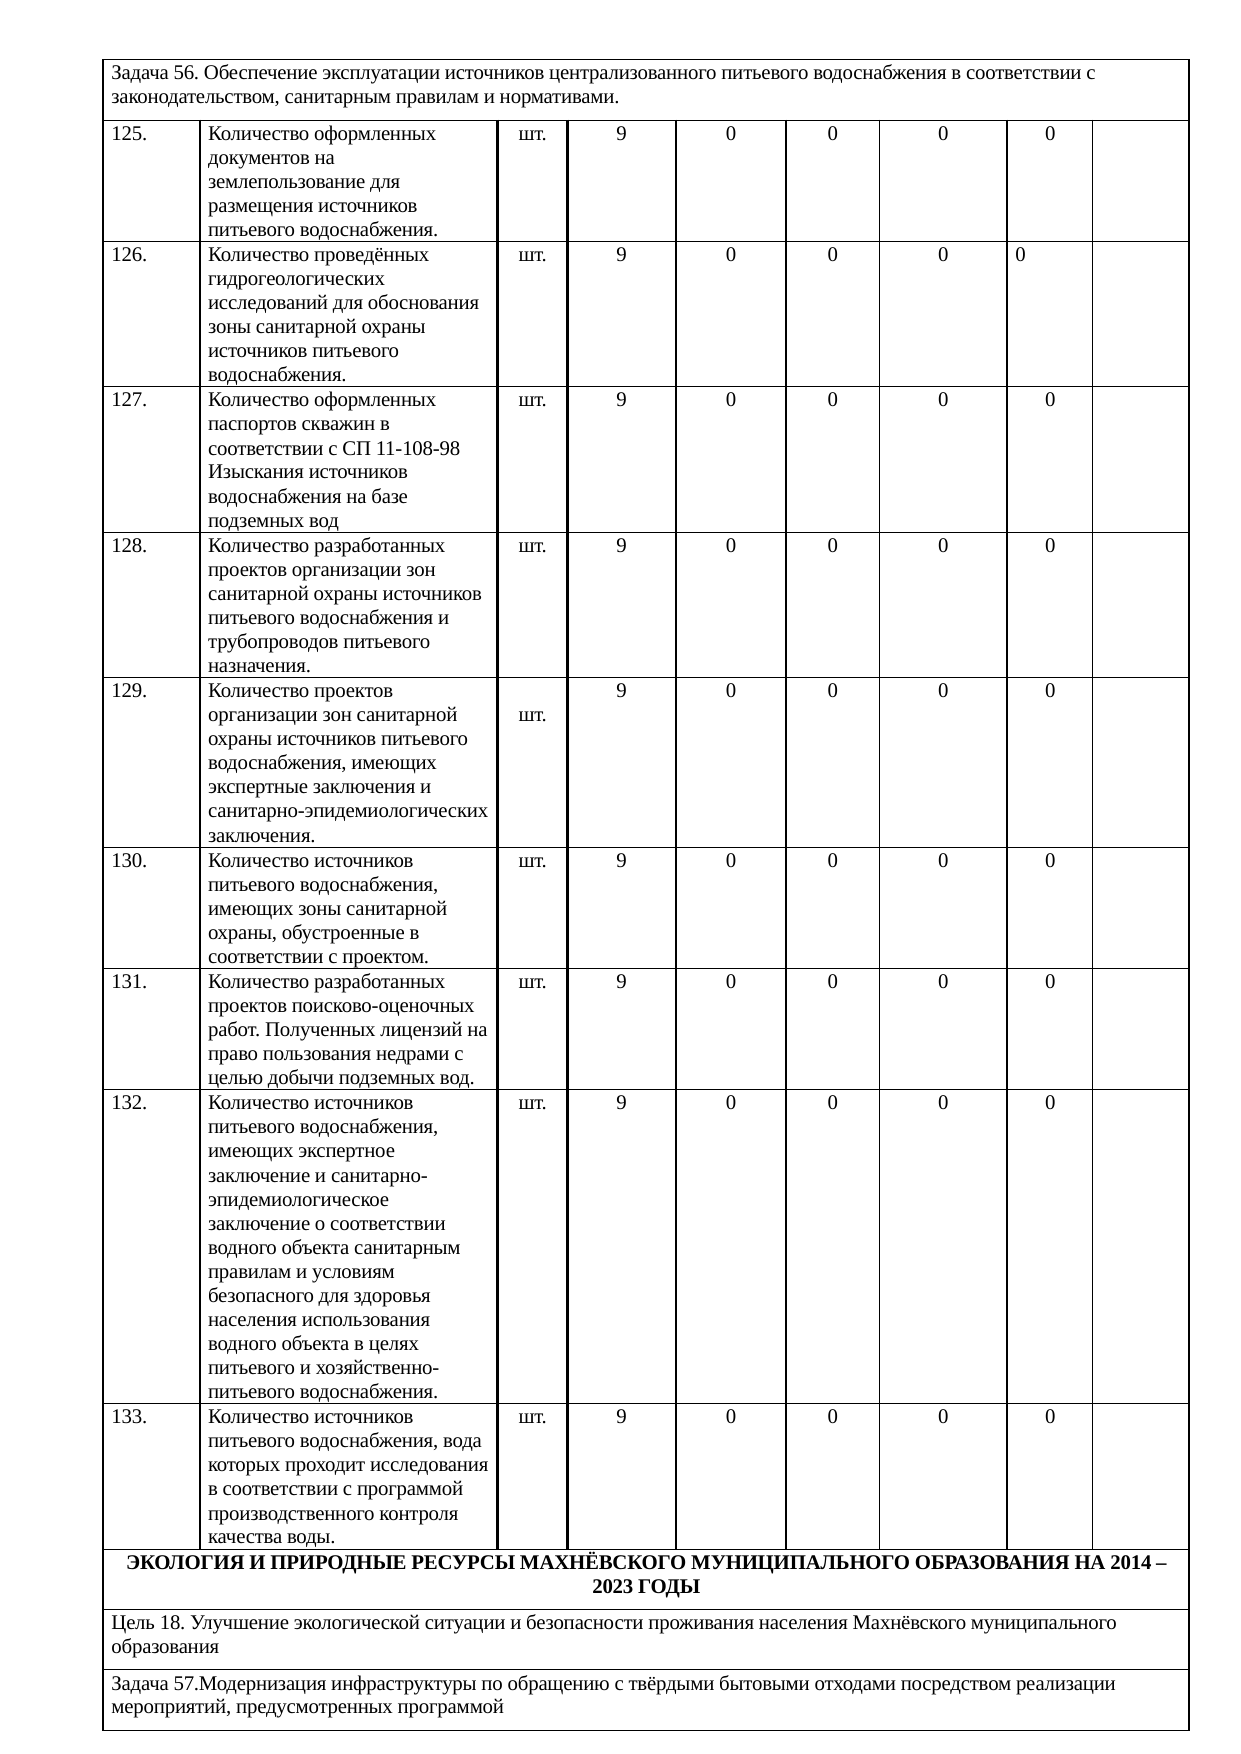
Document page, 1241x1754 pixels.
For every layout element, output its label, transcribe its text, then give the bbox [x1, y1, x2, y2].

table_cell 0 [880, 533, 1006, 677]
table_cell 9 [569, 1090, 675, 1403]
table_cell 0 [787, 533, 879, 677]
table_cell 9 [569, 121, 675, 241]
table_cell 0 [1008, 387, 1092, 532]
table_cell Количество источников питьевого водоснабжения, имеющих экспертное заключение и санитарно-эпидемиологическое заключение о соответствии водного объекта санитарным правилам и условиям безопасного для здоровья населения использования водного объекта в целях питьевого и хозяйственно-питьевого водоснабжения. [201, 1090, 496, 1403]
table_cell 0 [787, 121, 879, 241]
table_cell Количество проектов организации зон санитарной охраны источников питьевого водоснабжения, имеющих экспертные заключения и санитарно-эпидемиологических заключения. [201, 678, 496, 847]
table_cell Количество разработанных проектов поисково-оценочных работ. Полученных лицензий на право пользования недрами с целью добычи подземных вод. [201, 969, 496, 1089]
table_cell шт. [499, 1090, 566, 1403]
table_cell 0 [880, 242, 1006, 386]
table_cell 9 [569, 533, 675, 677]
table_cell 0 [677, 848, 785, 968]
table_cell 0 [1008, 678, 1092, 847]
table_cell [1093, 242, 1188, 386]
table_cell Задача 57.Модернизация инфраструктуры по обращению с твёрдыми бытовыми отходами посредством реализации мероприятий, предусмотренных программой [104, 1670, 1188, 1730]
table_cell 0 [787, 1090, 879, 1403]
table_cell 0 [677, 1404, 785, 1548]
table_cell 0 [677, 678, 785, 847]
table_cell 125. [104, 121, 199, 241]
table_cell 128. [104, 533, 199, 677]
table_cell [1093, 121, 1188, 241]
table_cell Количество источников питьевого водоснабжения, вода которых проходит исследования в соответствии с программой производственного контроля качества воды. [201, 1404, 496, 1548]
table_cell 9 [569, 242, 675, 386]
table_cell 0 [677, 242, 785, 386]
table_cell 9 [569, 969, 675, 1089]
table_cell 0 [677, 533, 785, 677]
table_cell шт. [499, 533, 566, 677]
table_cell [1093, 1090, 1188, 1403]
table_cell 131. [104, 969, 199, 1089]
table_cell 0 [880, 121, 1006, 241]
table_cell шт. [499, 387, 566, 532]
table_cell [1093, 848, 1188, 968]
table_cell 9 [569, 387, 675, 532]
table_cell 129. [104, 678, 199, 847]
table_cell Задача 56. Обеспечение эксплуатации источников централизованного питьевого водоснабжения в соответствии с законодательством, санитарным правилам и нормативами. [104, 60, 1188, 119]
table_cell шт. [499, 969, 566, 1089]
table_cell 0 [1008, 242, 1092, 386]
table_cell шт. [499, 121, 566, 241]
table_cell 130. [104, 848, 199, 968]
table_cell 9 [569, 1404, 675, 1548]
table_cell [1093, 533, 1188, 677]
table_cell 0 [1008, 533, 1092, 677]
table_cell 0 [787, 387, 879, 532]
table_cell ЭКОЛОГИЯ И ПРИРОДНЫЕ РЕСУРСЫ МАХНЁВСКОГО МУНИЦИПАЛЬНОГО ОБРАЗОВАНИЯ НА 2014 – 2023 ГОДЫ [104, 1550, 1188, 1609]
table_cell 0 [677, 1090, 785, 1403]
table_cell 0 [1008, 1090, 1092, 1403]
table_cell 0 [1008, 848, 1092, 968]
table_cell 127. [104, 387, 199, 532]
table_cell 0 [787, 969, 879, 1089]
table_cell Количество источников питьевого водоснабжения, имеющих зоны санитарной охраны, обустроенные в соответствии с проектом. [201, 848, 496, 968]
table_cell 0 [677, 121, 785, 241]
table_cell шт. [499, 1404, 566, 1548]
table_cell 9 [569, 848, 675, 968]
table_cell 133. [104, 1404, 199, 1548]
table_cell 0 [880, 1090, 1006, 1403]
table_cell 0 [1008, 121, 1092, 241]
table_cell [1093, 1404, 1188, 1548]
table_cell шт. [499, 678, 566, 847]
table_cell шт. [499, 848, 566, 968]
table_cell Количество проведённых гидрогеологических исследований для обоснования зоны санитарной охраны источников питьевого водоснабжения. [201, 242, 496, 386]
table_cell 0 [677, 387, 785, 532]
table_cell 0 [1008, 969, 1092, 1089]
table_cell 0 [880, 678, 1006, 847]
table_cell 126. [104, 242, 199, 386]
table_cell 0 [880, 848, 1006, 968]
table_cell Количество разработанных проектов организации зон санитарной охраны источников питьевого водоснабжения и трубопроводов питьевого назначения. [201, 533, 496, 677]
table_cell 0 [787, 678, 879, 847]
table_cell Количество оформленных паспортов скважин в соответствии с СП 11-108-98 Изыскания источников водоснабжения на базе подземных вод [201, 387, 496, 532]
table_cell Количество оформленных документов на землепользование для размещения источников питьевого водоснабжения. [201, 121, 496, 241]
table_cell Цель 18. Улучшение экологической ситуации и безопасности проживания населения Махнёвского муниципального образования [104, 1610, 1188, 1669]
table_cell 132. [104, 1090, 199, 1403]
table_cell 0 [880, 969, 1006, 1089]
table_cell 9 [569, 678, 675, 847]
table_cell [1093, 678, 1188, 847]
table_cell [1093, 387, 1188, 532]
table_cell 0 [787, 242, 879, 386]
table_cell шт. [499, 242, 566, 386]
table_cell 0 [677, 969, 785, 1089]
table_cell 0 [1008, 1404, 1092, 1548]
table_cell 0 [787, 848, 879, 968]
table_cell 0 [880, 387, 1006, 532]
table_cell 0 [787, 1404, 879, 1548]
table_cell 0 [880, 1404, 1006, 1548]
table_cell [1093, 969, 1188, 1089]
